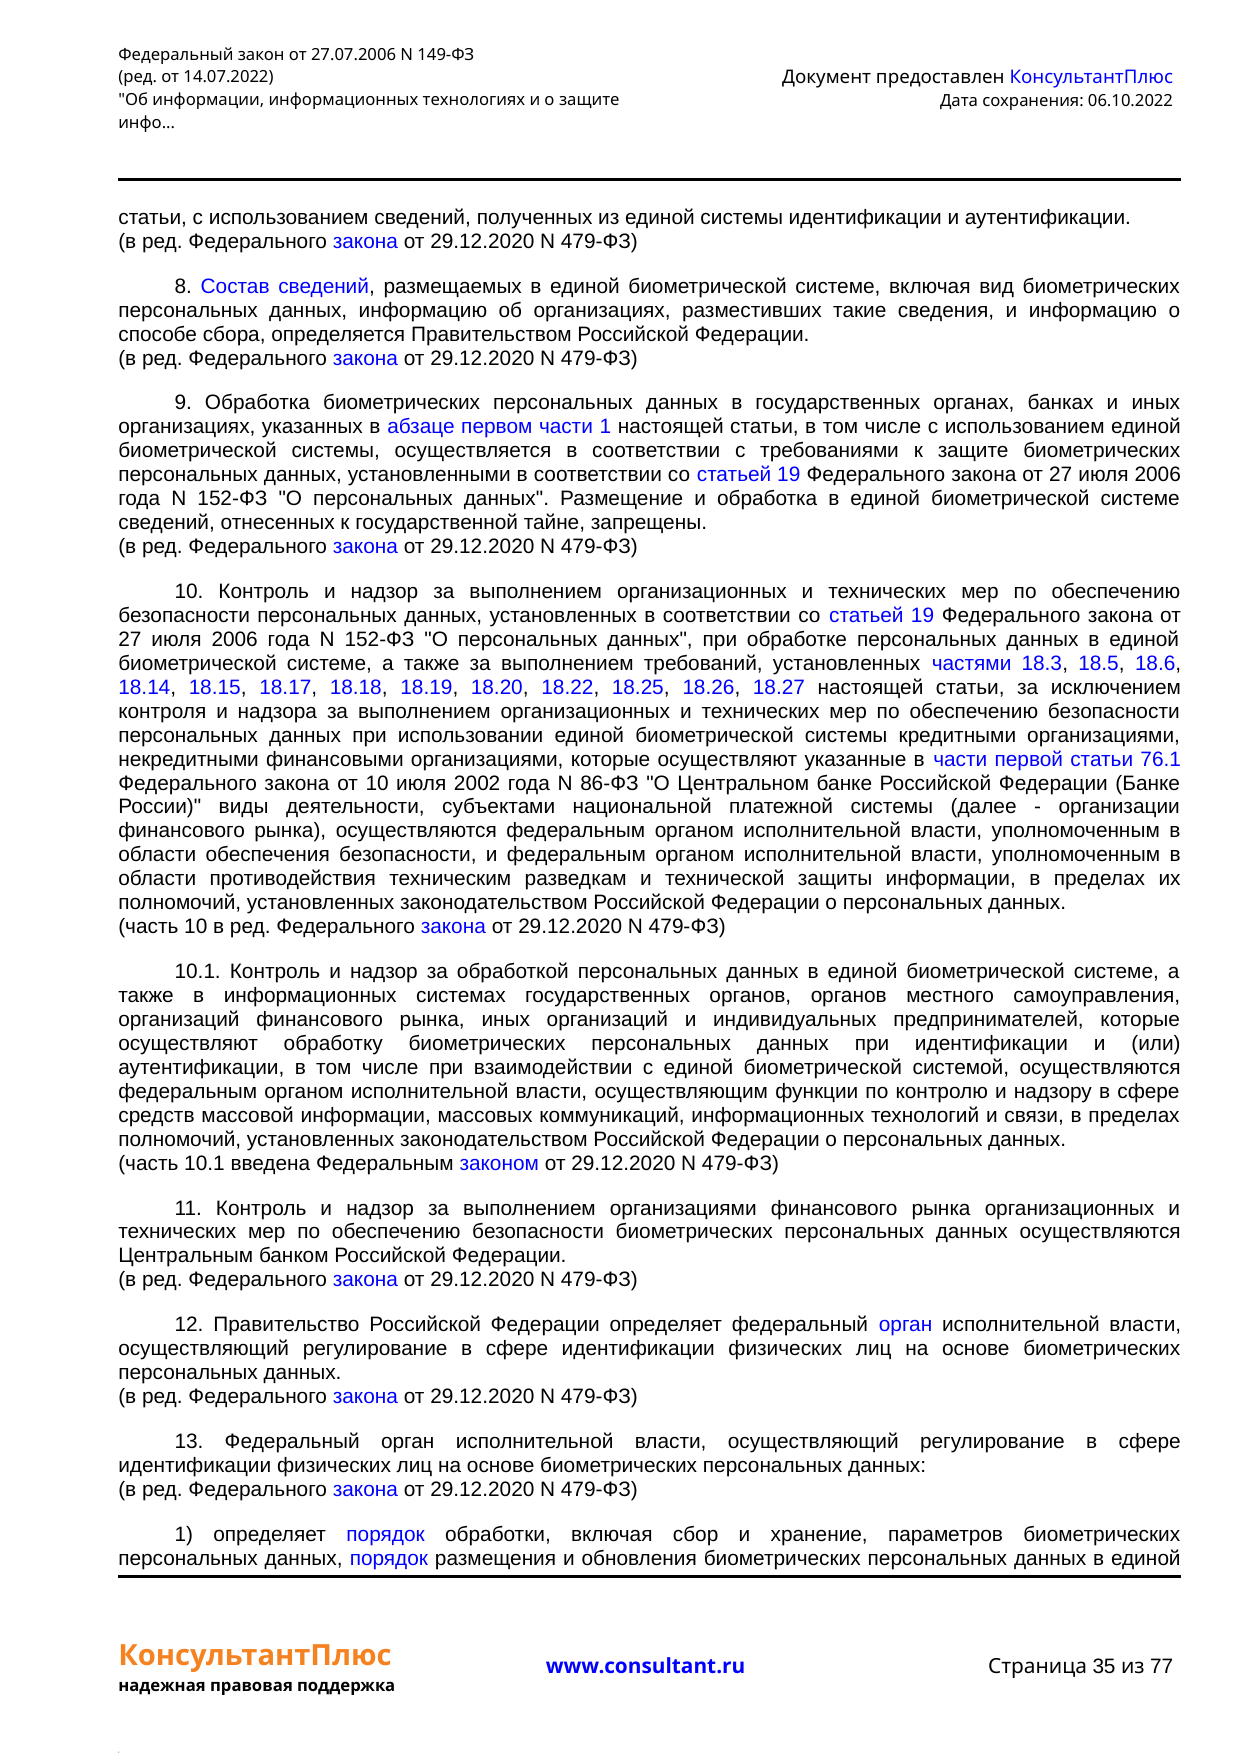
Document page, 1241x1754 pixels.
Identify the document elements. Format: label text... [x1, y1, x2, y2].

text 12. Правительство Российской Федерации определяет федеральный орган исполнительной власти, осуществляющий регулирование в сфере идентификации физических лиц на основе биометрических персональных данных. [118, 1312, 1181, 1384]
text (в ред. Федерального закона от 29.12.2020 N 479-ФЗ) [118, 345, 1181, 369]
text (в ред. Федерального закона от 29.12.2020 N 479-ФЗ) [118, 534, 1181, 558]
text 10.1. Контроль и надзор за обработкой персональных данных в единой биометрической системе, а также в информационных системах государственных органов, органов местного самоуправления, организаций финансового рынка, иных организаций и индивидуальных предпринимателей, которые осуществляют обработку биометрических персональных данных при идентификации и (или) аутентификации, в том числе при взаимодействии с единой биометрической системой, осуществляются федеральным органом исполнительной власти, осуществляющим функции по контролю и надзору в сфере средств массовой информации, массовых коммуникаций, информационных технологий и связи, в пределах полномочий, установленных законодательством Российской Федерации о персональных данных. [118, 959, 1181, 1151]
text 11. Контроль и надзор за выполнением организациями финансового рынка организационных и технических мер по обеспечению безопасности биометрических персональных данных осуществляются Центральным банком Российской Федерации. [118, 1195, 1181, 1267]
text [118, 1521, 1181, 1569]
text (в ред. Федерального закона от 29.12.2020 N 479-ФЗ) [118, 229, 1181, 253]
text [118, 205, 1181, 229]
text (часть 10.1 введена Федеральным законом от 29.12.2020 N 479-ФЗ) [118, 1151, 1181, 1174]
text (в ред. Федерального закона от 29.12.2020 N 479-ФЗ) [118, 1384, 1181, 1408]
text 13. Федеральный орган исполнительной власти, осуществляющий регулирование в сфере идентификации физических лиц на основе биометрических персональных данных: [118, 1429, 1181, 1477]
text 8. Состав сведений, размещаемых в единой биометрической системе, включая вид биометрических персональных данных, информацию об организациях, разместивших такие сведения, и информацию о способе сбора, определяется Правительством Российской Федерации. [118, 273, 1181, 345]
text 10. Контроль и надзор за выполнением организационных и технических мер по обеспечению безопасности персональных данных, установленных в соответствии со статьей 19 Федерального закона от 27 июля 2006 года N 152-ФЗ "О персональных данных", при обработке персональных данных в единой биометрической системе, а также за выполнением требований, установленных частями 18.3, 18.5, 18.6, 18.14, 18.15, 18.17, 18.18, 18.19, 18.20, 18.22, 18.25, 18.26, 18.27 настоящей статьи, за исключением контроля и надзора за выполнением организационных и технических мер по обеспечению безопасности персональных данных при использовании единой биометрической системы кредитными организациями, некредитными финансовыми организациями, которые осуществляют указанные в части первой статьи 76.1 Федерального закона от 10 июля 2002 года N 86-ФЗ "О Центральном банке Российской Федерации (Банке России)" виды деятельности, субъектами национальной платежной системы (далее - организации финансового рынка), осуществляются федеральным органом исполнительной власти, уполномоченным в области обеспечения безопасности, и федеральным органом исполнительной власти, уполномоченным в области противодействия техническим разведкам и технической защиты информации, в пределах их полномочий, установленных законодательством Российской Федерации о персональных данных. [118, 579, 1181, 914]
text (в ред. Федерального закона от 29.12.2020 N 479-ФЗ) [118, 1477, 1181, 1501]
text (в ред. Федерального закона от 29.12.2020 N 479-ФЗ) [118, 1267, 1181, 1291]
text (часть 10 в ред. Федерального закона от 29.12.2020 N 479-ФЗ) [118, 914, 1181, 938]
text 9. Обработка биометрических персональных данных в государственных органах, банках и иных организациях, указанных в абзаце первом части 1 настоящей статьи, в том числе с использованием единой биометрической системы, осуществляется в соответствии с требованиями к защите биометрических персональных данных, установленными в соответствии со статьей 19 Федерального закона от 27 июля 2006 года N 152-ФЗ "О персональных данных". Размещение и обработка в единой биометрической системе сведений, отнесенных к государственной тайне, запрещены. [118, 390, 1181, 534]
